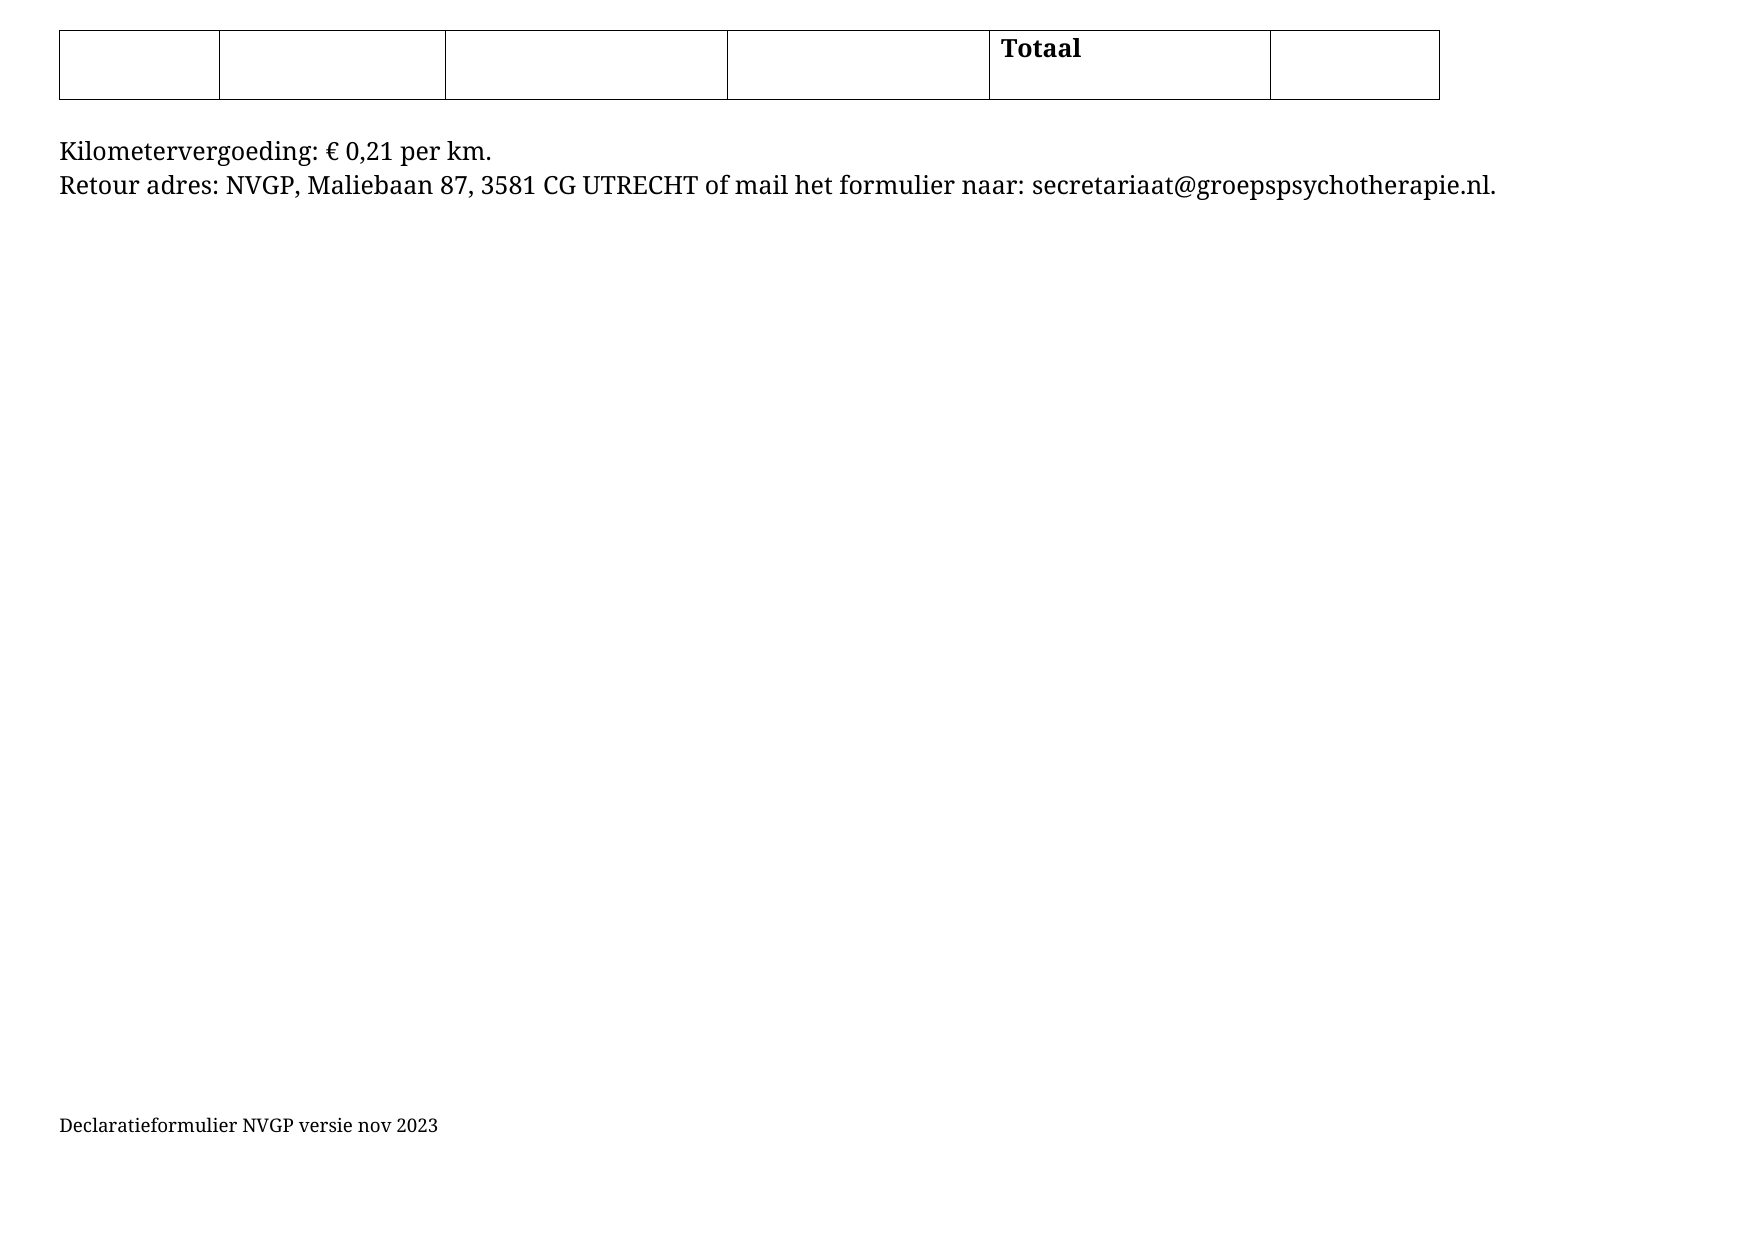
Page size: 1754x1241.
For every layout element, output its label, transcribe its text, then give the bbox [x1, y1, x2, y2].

text Kilometervergoeding: € 0,21 per km. [59, 134, 1695, 168]
text Retour adres: NVGP, Maliebaan 87, 3581 CG UTRECHT of mail het formulier naar: secretariaat@groepspsychotherapie.nl. [59, 168, 1695, 202]
table_cell [1271, 31, 1439, 99]
table_cell [728, 31, 989, 99]
table_cell [60, 31, 219, 99]
table_cell Totaal [990, 31, 1270, 99]
table_cell [220, 31, 445, 99]
table_cell [446, 31, 727, 99]
